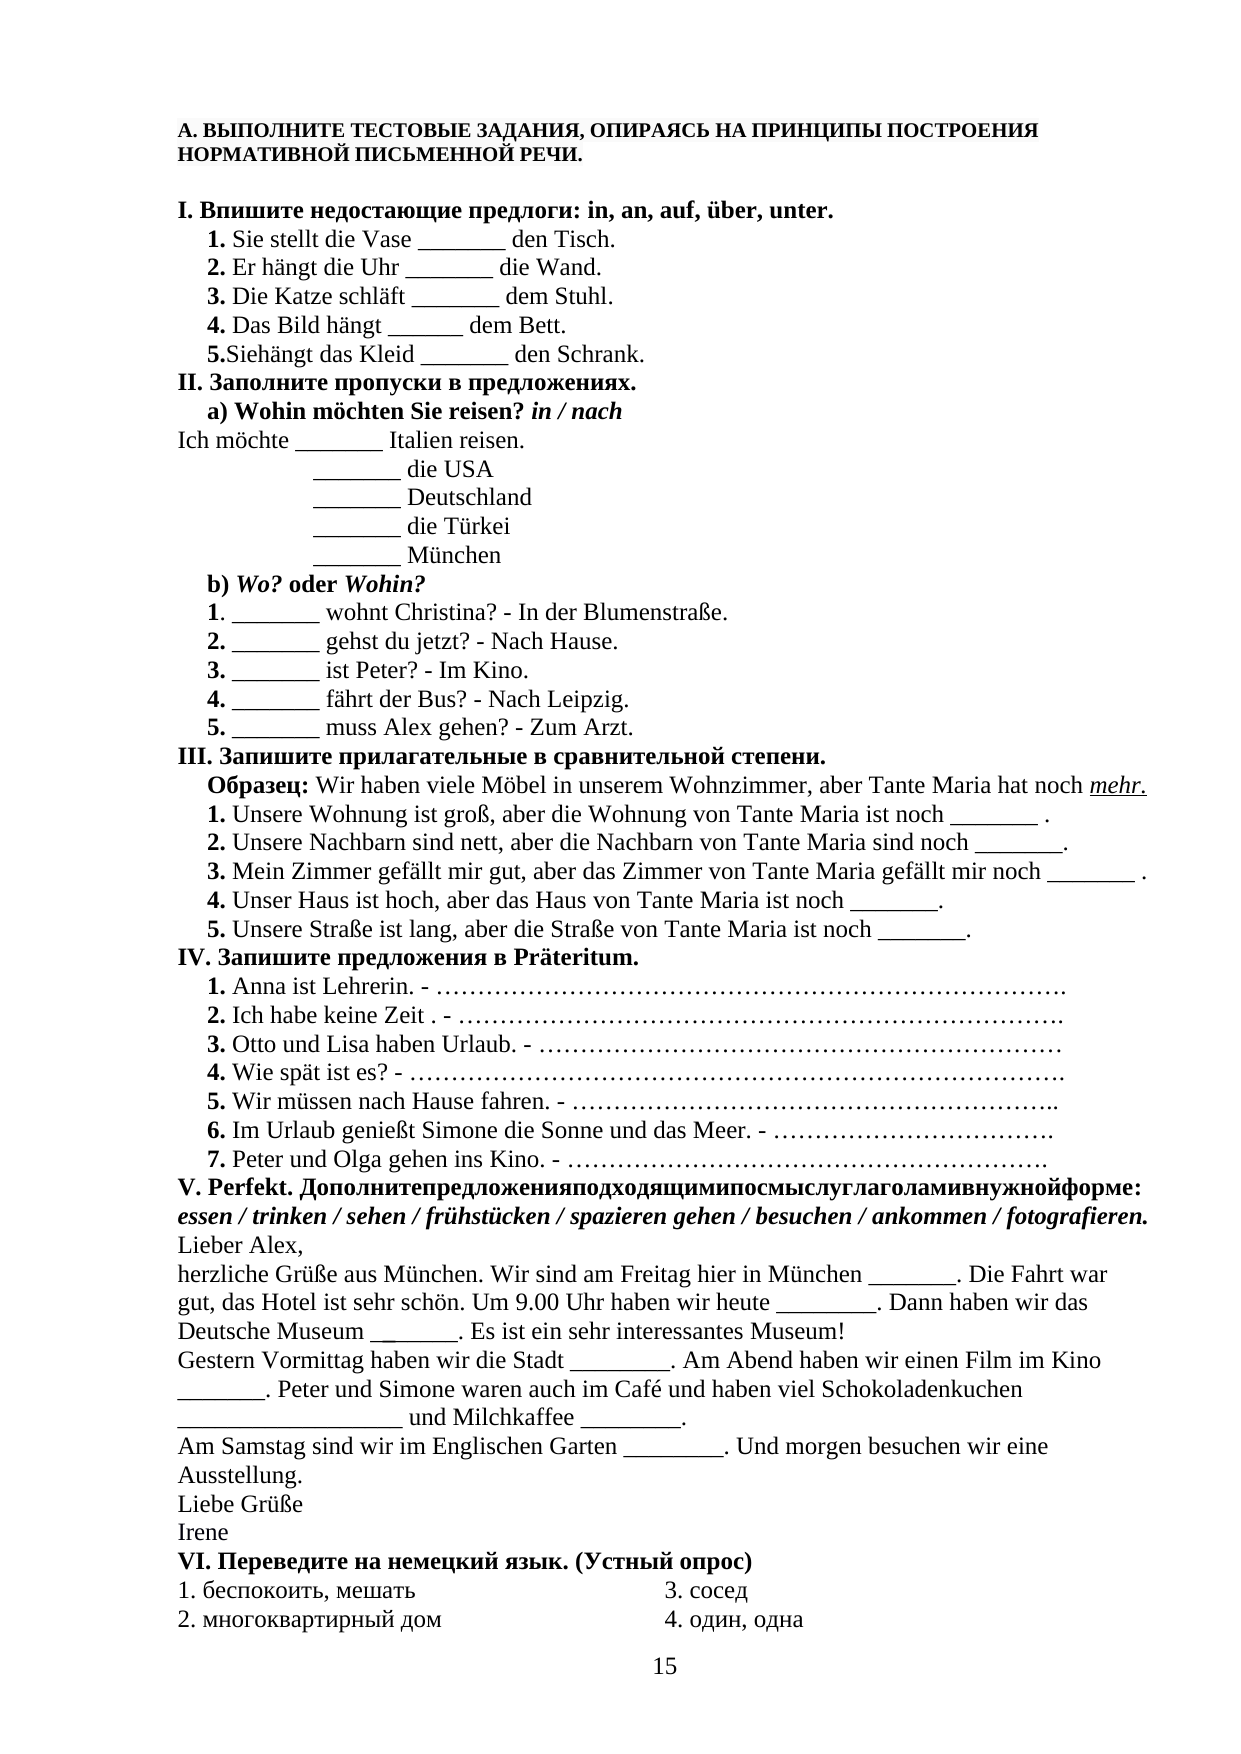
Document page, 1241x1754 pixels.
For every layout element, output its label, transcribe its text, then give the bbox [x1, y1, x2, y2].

text Ich möchte _______ Italien reisen. [177, 425, 1152, 454]
text 4. Wie spät ist es? - ……………………………………………………………………. [177, 1057, 1152, 1086]
text 1. Sie stellt die Vase _______ den Tisch. [177, 224, 1152, 252]
text 1. Anna ist Lehrerin. - …………………………………………………………………. [177, 971, 1152, 1000]
text 4. Unser Haus ist hoch, aber das Haus von Tante Maria ist noch _______. [177, 885, 1152, 914]
text 2. Er hängt die Uhr _______ die Wand. [177, 252, 1152, 281]
text _______ die USA [313, 454, 1152, 482]
text VI. Переведите на немецкий язык. (Устный опрос) [177, 1546, 1152, 1575]
text 3. сосед [664, 1575, 1152, 1604]
text 4. _______ fährt der Bus? - Nach Leipzig. [177, 684, 1152, 712]
text Liebe Grüße [177, 1489, 1152, 1517]
text 1. Unsere Wohnung ist groß, aber die Wohnung von Tante Maria ist noch _______ . [177, 799, 1152, 827]
text 3. Otto und Lisa haben Urlaub. - ……………………………………………………… [177, 1029, 1152, 1057]
text 2. многоквартирный дом [177, 1604, 664, 1632]
text V. Perfekt. Дополнитепредложенияподходящимипосмыслуглаголамивнужнойформе: essen / trinken / sehen / frühstücken / spazieren gehen / besuchen / ankommen / fotografieren. [177, 1172, 1152, 1230]
text 5. Unsere Straße ist lang, aber die Straße von Tante Maria ist noch _______. [177, 914, 1152, 942]
text 1. беспокоить, мешать [177, 1575, 664, 1604]
text Irene [177, 1517, 1152, 1546]
text Am Samstag sind wir im Englischen Garten ________. Und morgen besuchen wir eine Ausstellung. [177, 1431, 1152, 1489]
text 2. Unsere Nachbarn sind nett, aber die Nachbarn von Tante Maria sind noch _______. [177, 827, 1152, 856]
text _______ Deutschland [313, 482, 1152, 511]
text _______ München [313, 540, 1152, 569]
text 1. _______ wohnt Christina? - In der Blumenstraße. [177, 597, 1152, 626]
text herzliche Grüße aus München. Wir sind am Freitag hier in München _______. Die Fahrt war gut, das Hotel ist sehr schön. Um 9.00 Uhr haben wir heute ________. Dann haben wir das Deutsche Museum _______. Es ist ein sehr interessantes Museum! [177, 1259, 1152, 1345]
text 5.Siehängt das Kleid _______ den Schrank. [177, 339, 1152, 367]
text IV. Запишите предложения в Präteritum. [177, 942, 1152, 971]
text 3. _______ ist Peter? - Im Kino. [177, 655, 1152, 684]
text 5. Wir müssen nach Hause fahren. - ………………………………………………….. [177, 1086, 1152, 1115]
text 2. Ich habe keine Zeit . - ………………………………………………………………. [177, 1000, 1152, 1029]
text 3. Die Katze schläft _______ dem Stuhl. [177, 281, 1152, 310]
text Lieber Alex, [177, 1230, 1152, 1259]
text _______ die Türkei [313, 511, 1152, 540]
text Образец: Wir haben viele Möbel in unserem Wohnzimmer, aber Tante Maria hat noch mehr. [177, 770, 1152, 799]
text 5. _______ muss Alex gehen? - Zum Arzt. [177, 712, 1152, 741]
text 6. Im Urlaub genießt Simone die Sonne und das Meer. - ……………………………. [177, 1115, 1152, 1144]
text А. ВЫПОЛНИТЕ ТЕСТОВЫЕ ЗАДАНИЯ, ОПИРАЯСЬ НА ПРИНЦИПЫ ПОСТРОЕНИЯ НОРМАТИВНОЙ ПИСЬМЕННОЙ РЕЧИ. [583, 118, 1152, 166]
text b) Wo? oder Wohin? [177, 569, 1152, 597]
text Gestern Vormittag haben wir die Stadt ________. Am Abend haben wir einen Film im Kino _______. Peter und Simone waren auch im Café und haben viel Schokoladenkuchen __________________ und Milchkaffee ________. [177, 1345, 1152, 1431]
text 7. Peter und Olga gehen ins Kino. - …………………………………………………. [177, 1144, 1152, 1172]
text 3. Mein Zimmer gefällt mir gut, aber das Zimmer von Tante Maria gefällt mir noch _______ . [177, 856, 1152, 885]
text II. Заполните пропуски в предложениях. [177, 367, 1152, 396]
text III. Запишите прилагательные в сравнительной степени. [177, 741, 1152, 770]
text 4. Das Bild hängt ______ dem Bett. [177, 310, 1152, 339]
text а) Wohin möchten Sie reisen? in / nach [177, 396, 1152, 425]
text I. Впишите недостающие предлоги: in, an, auf, über, unter. [177, 195, 1152, 224]
text 2. _______ gehst du jetzt? - Nach Hause. [177, 626, 1152, 655]
text 4. один, одна [664, 1604, 1152, 1632]
